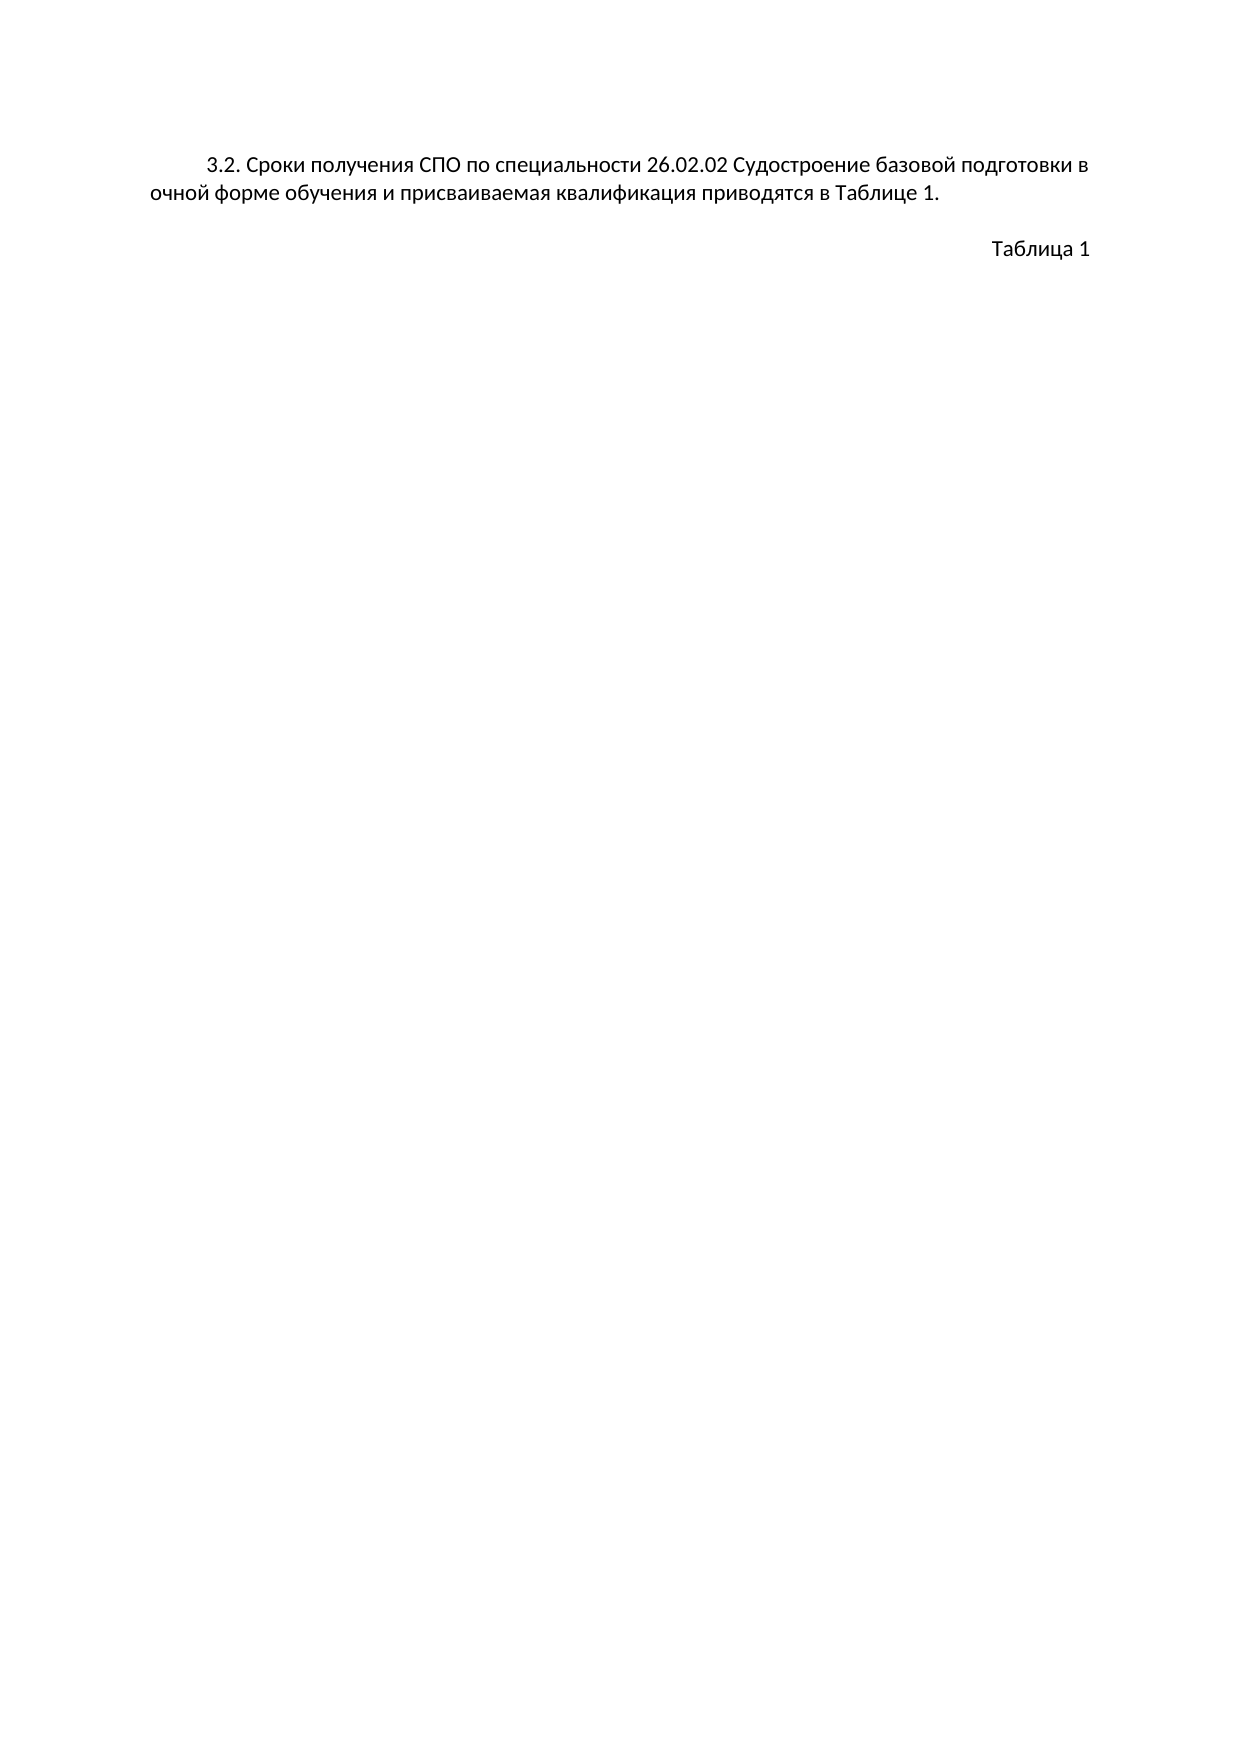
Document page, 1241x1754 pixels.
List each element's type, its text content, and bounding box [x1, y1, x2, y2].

text Таблица 1 [150, 234, 1090, 262]
text 3.2. Сроки получения СПО по специальности 26.02.02 Судостроение базовой подготовки в очной форме обучения и присваиваемая квалификация приводятся в Таблице 1. [150, 150, 1090, 206]
